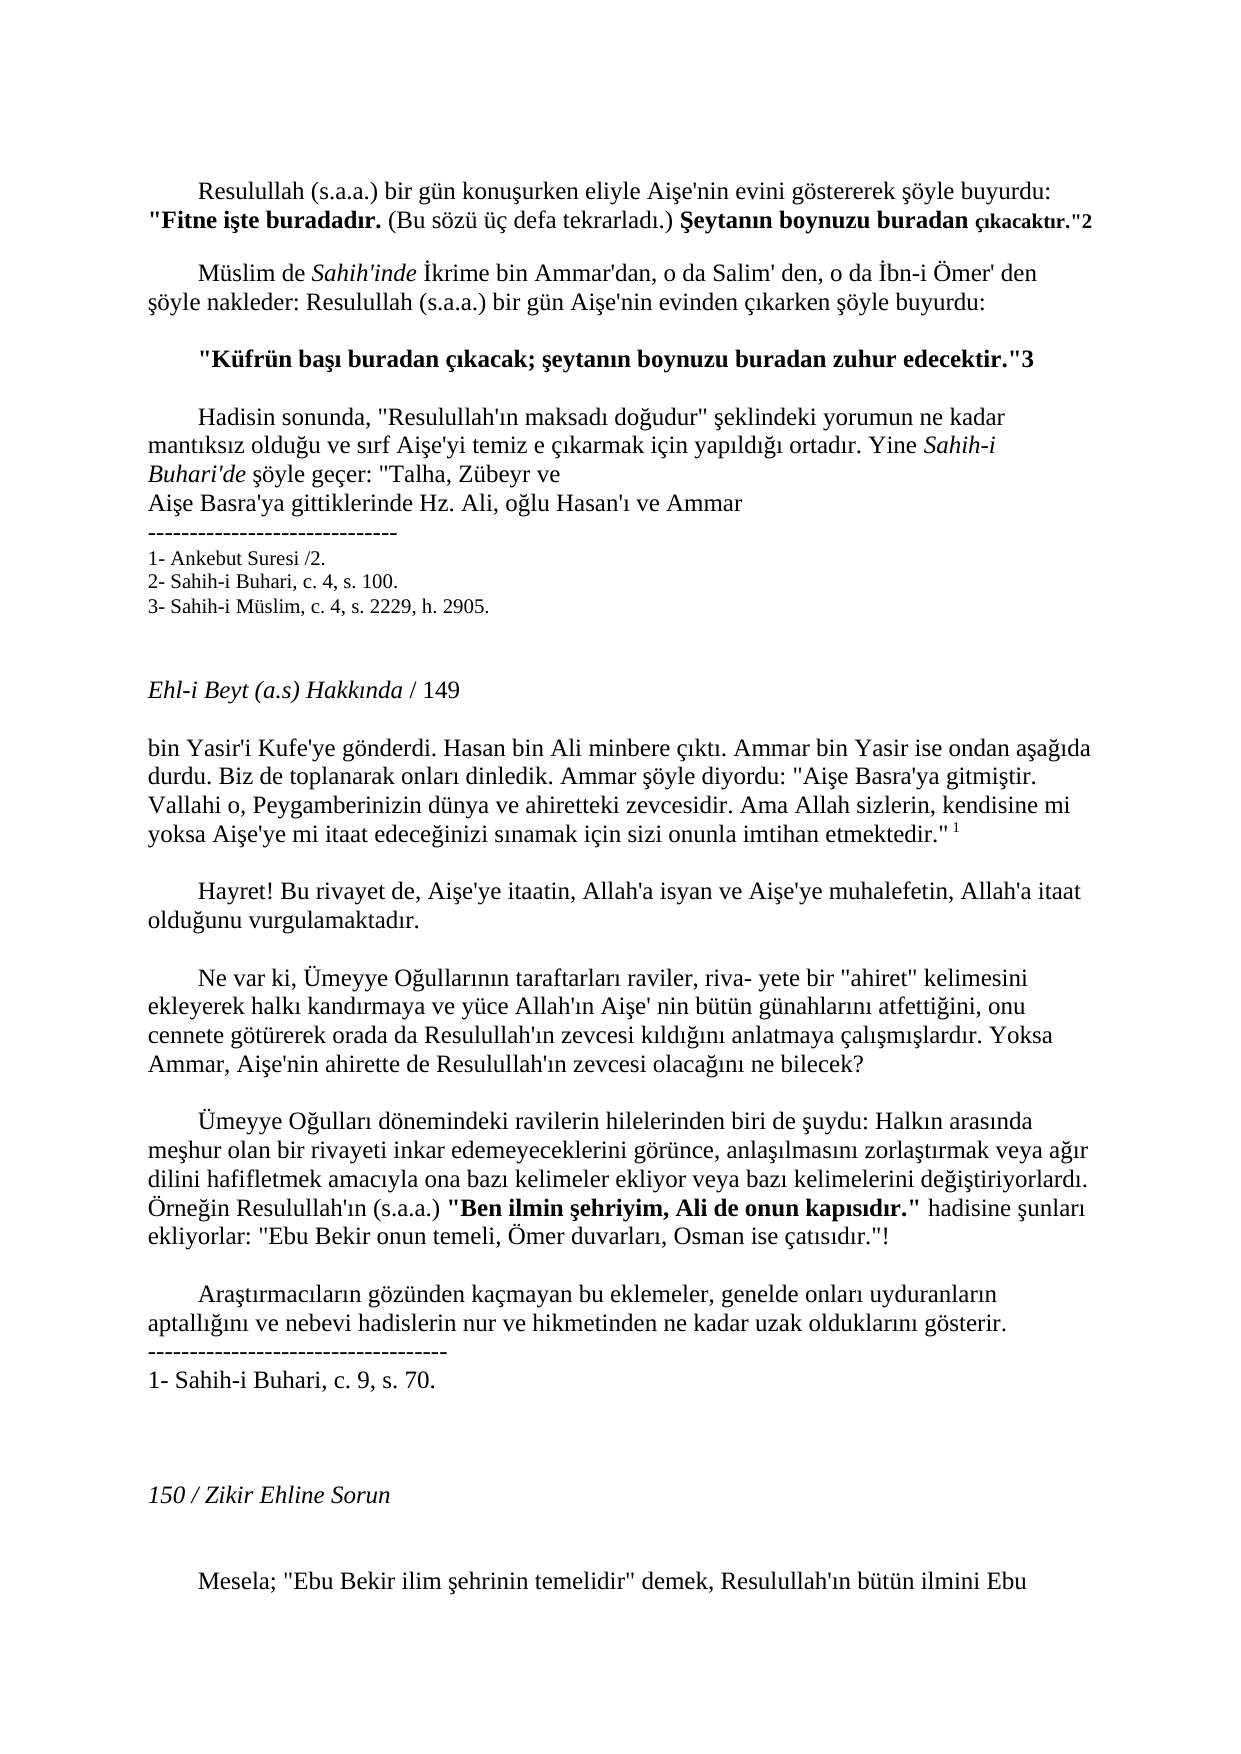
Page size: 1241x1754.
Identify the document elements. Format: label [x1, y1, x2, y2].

text [148, 148, 1093, 1595]
